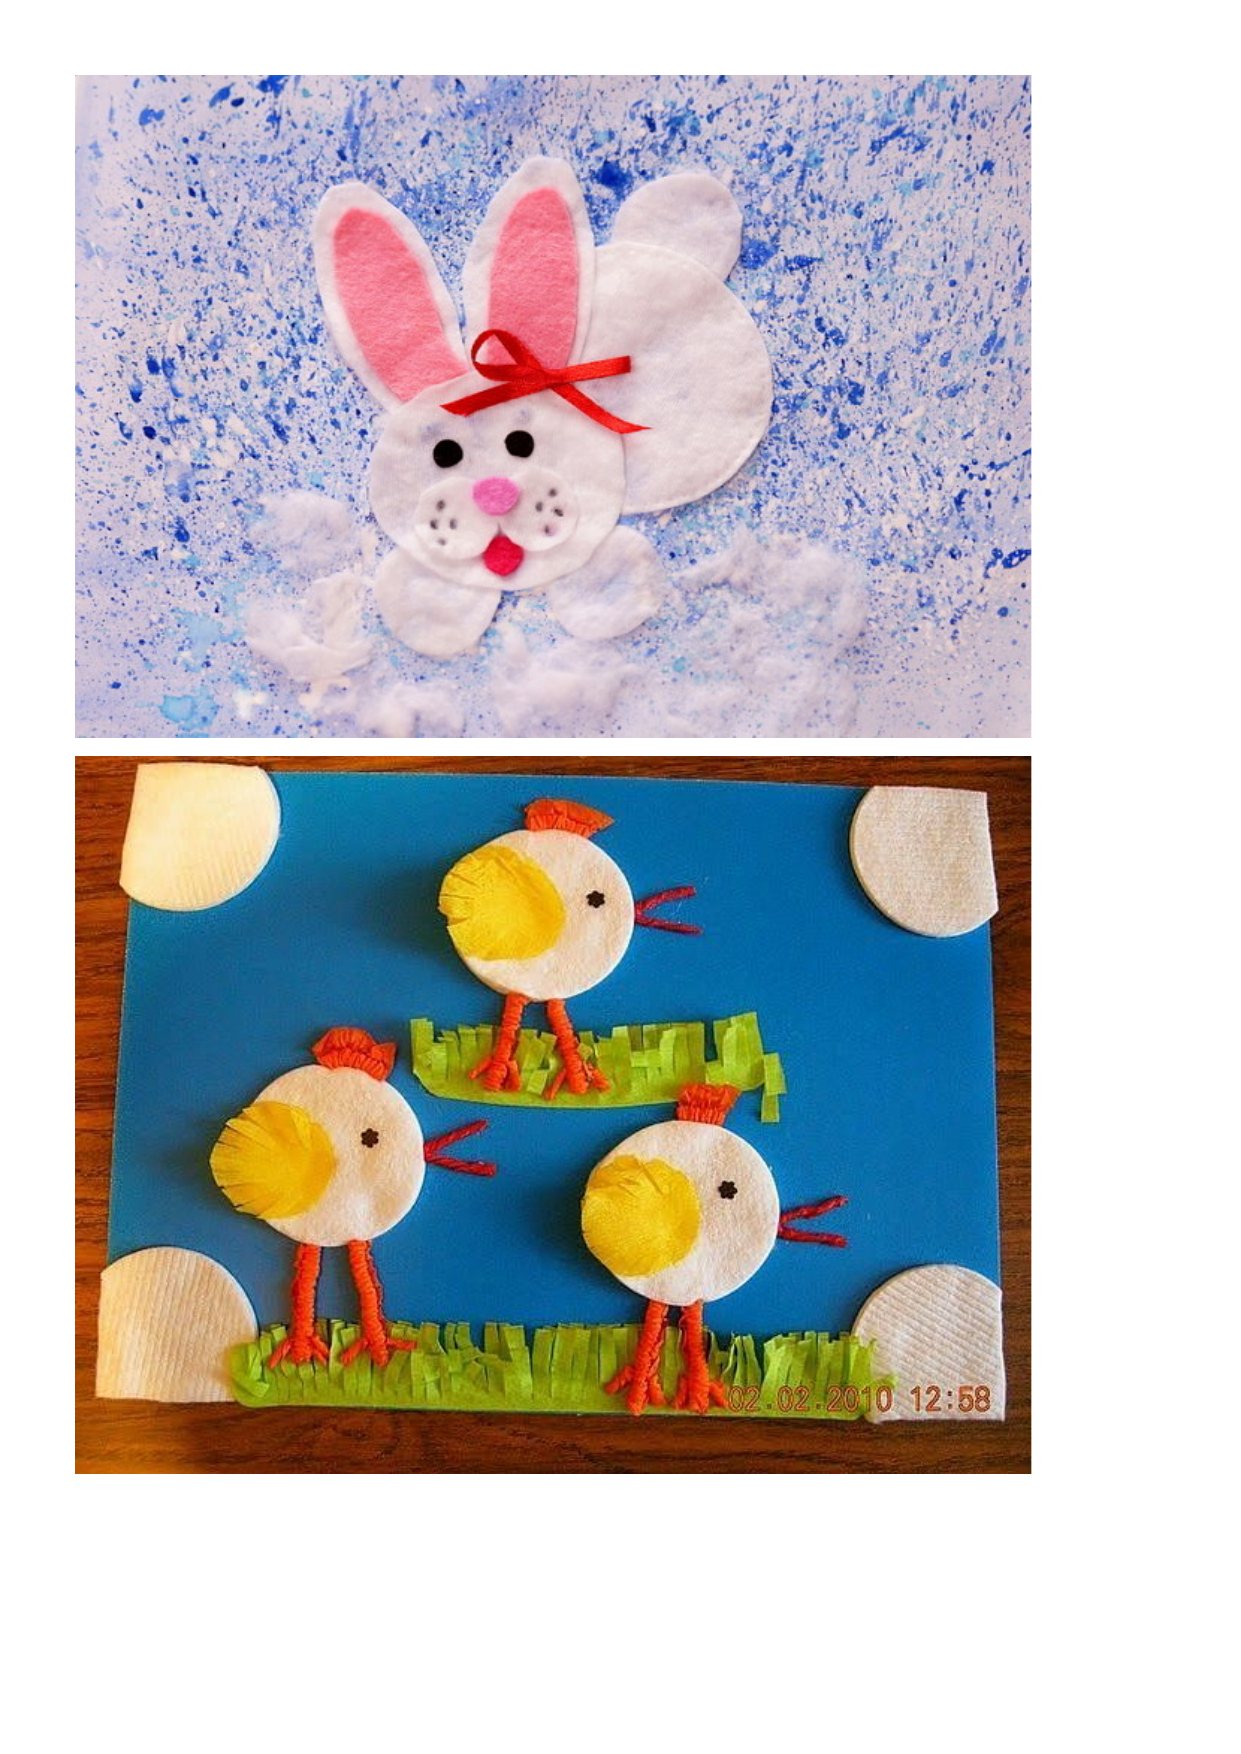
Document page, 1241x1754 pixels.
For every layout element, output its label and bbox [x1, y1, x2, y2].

picture [75, 75, 1032, 738]
picture [75, 756, 1032, 1474]
